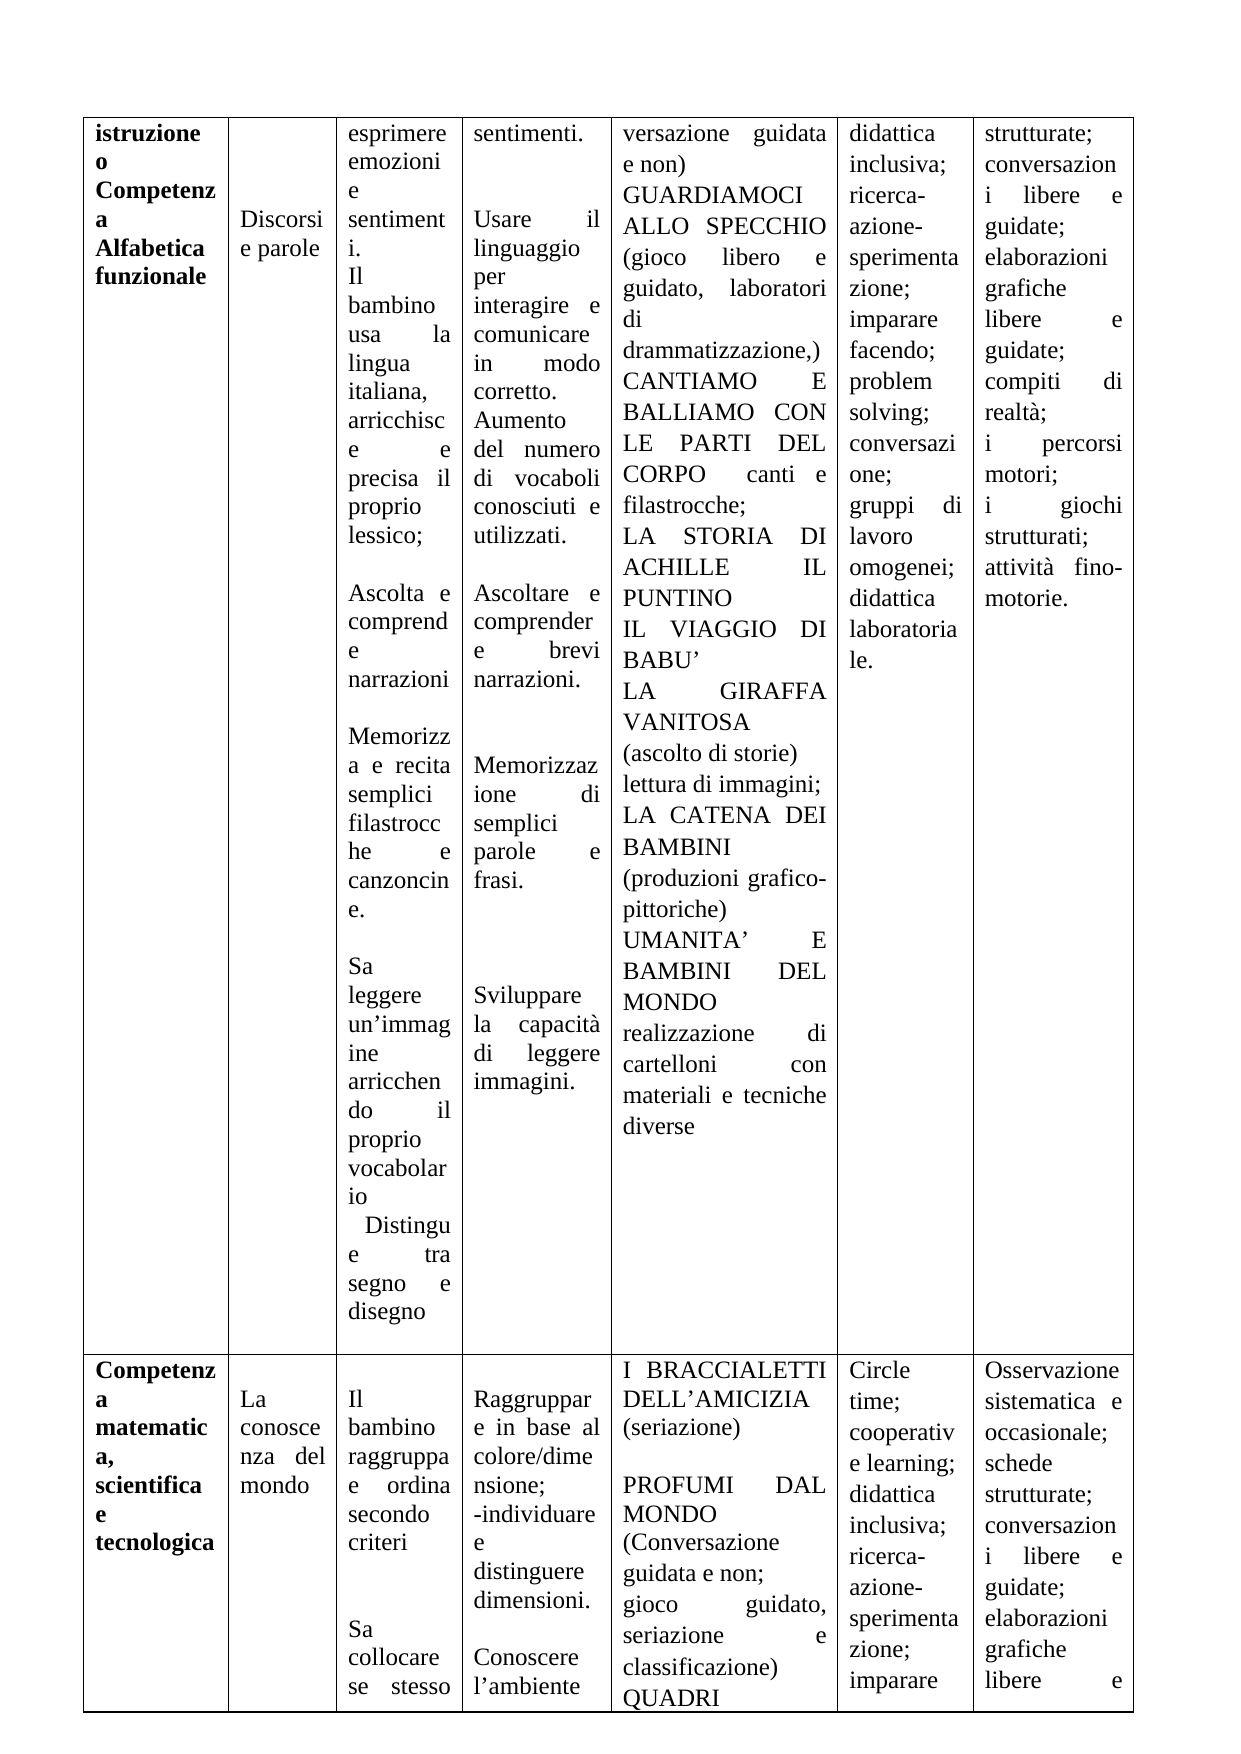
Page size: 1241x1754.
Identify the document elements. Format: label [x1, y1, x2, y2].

table_cell [838, 118, 973, 1354]
table_cell [337, 118, 462, 1354]
table_cell [229, 118, 336, 1354]
table_cell [838, 1355, 973, 1711]
table_cell [229, 1355, 336, 1711]
table_cell [337, 1355, 462, 1711]
table_cell [974, 118, 1133, 1354]
table_cell [974, 1355, 1133, 1711]
table_cell [84, 118, 228, 1354]
table_cell [463, 1355, 611, 1711]
table_cell [84, 1355, 228, 1711]
table_cell [612, 1355, 837, 1711]
table_cell [612, 118, 837, 1354]
table_cell [463, 118, 611, 1354]
